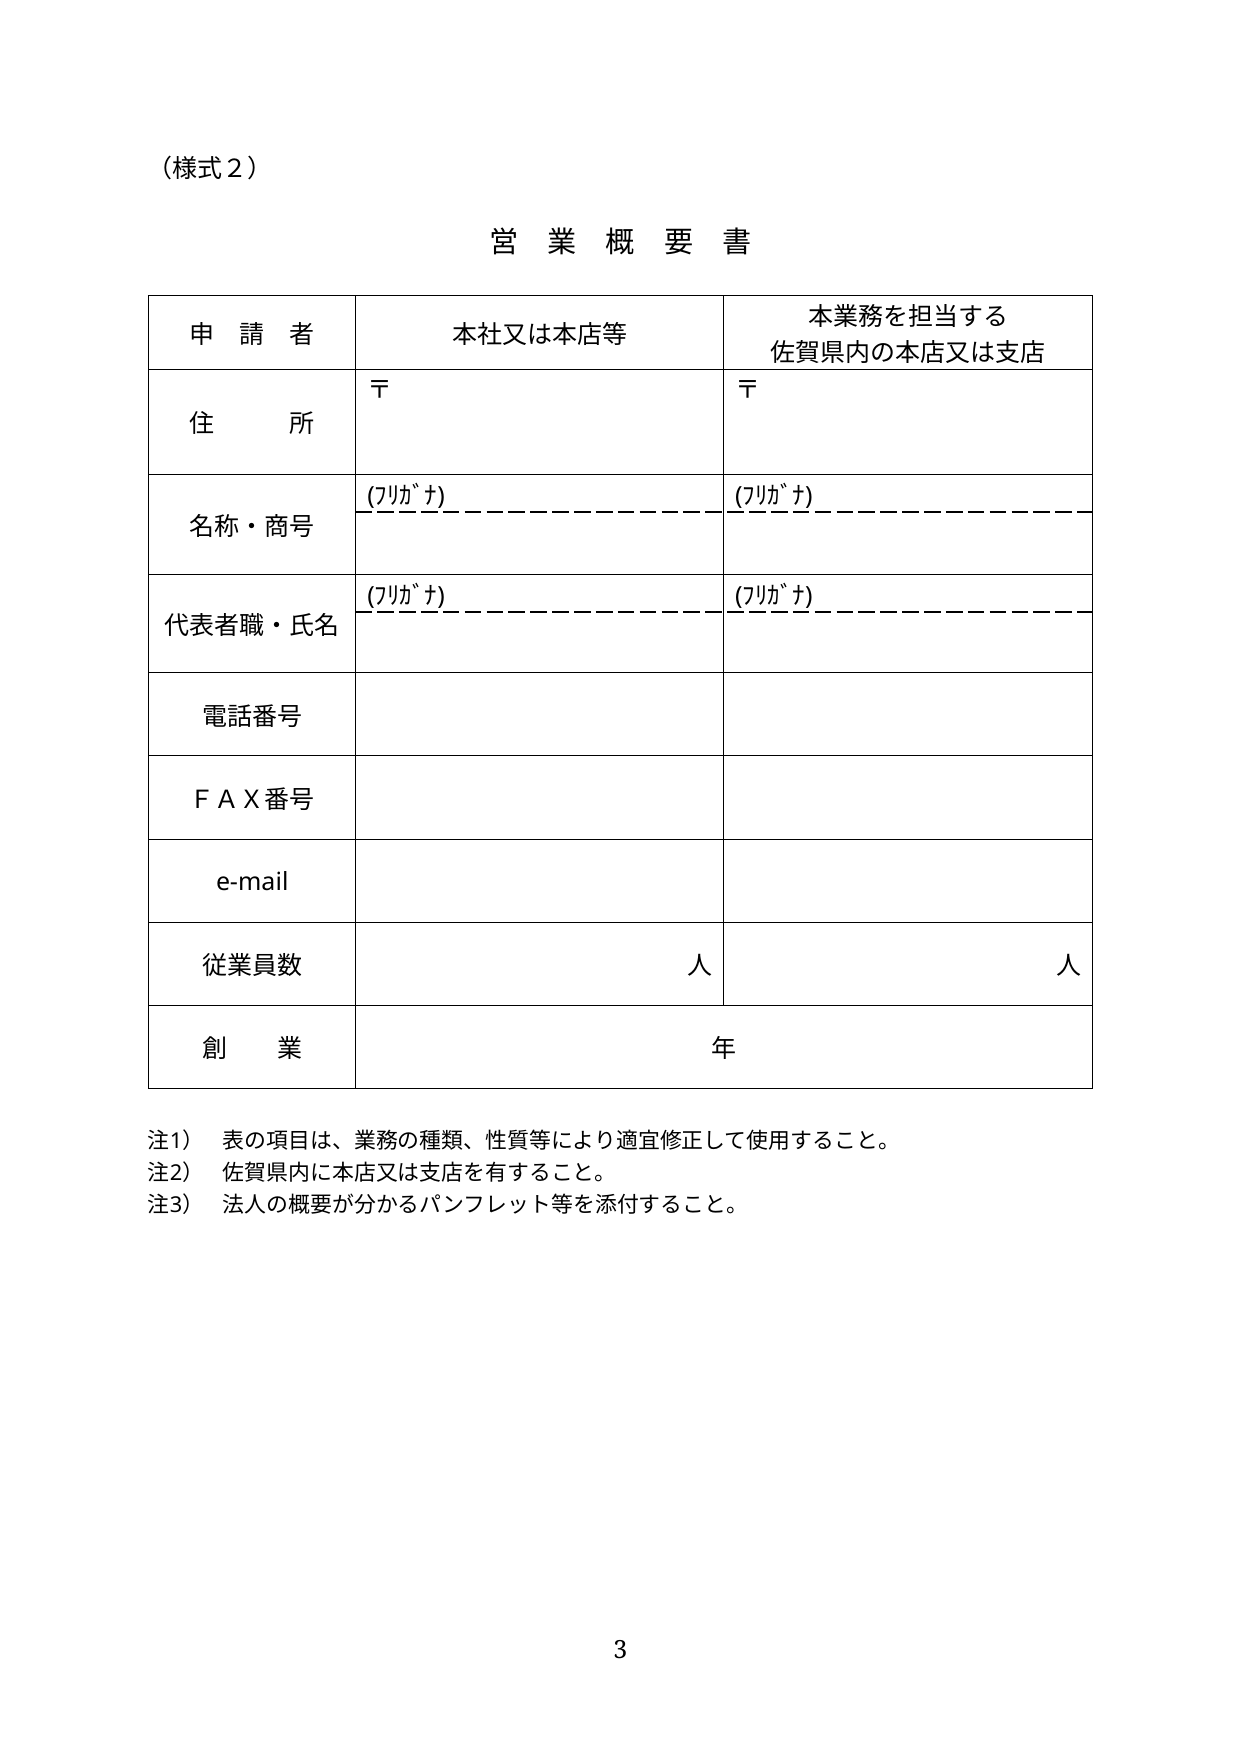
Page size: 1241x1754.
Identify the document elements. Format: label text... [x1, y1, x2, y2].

table_cell [356, 673, 723, 755]
table_cell [724, 673, 1092, 755]
table_cell 名称・商号 [149, 475, 355, 574]
table_cell 住 所 [149, 370, 355, 474]
table_cell [356, 511, 723, 574]
text 営 業 概 要 書 [148, 219, 1092, 261]
table_cell [356, 611, 723, 672]
table_cell e-mail [149, 840, 355, 922]
table_cell 電話番号 [149, 673, 355, 755]
table_cell 従業員数 [149, 923, 355, 1005]
table_cell [724, 840, 1092, 922]
table_header 本業務を担当する 佐賀県内の本店又は支店 [724, 296, 1092, 369]
table_cell 〒 [356, 370, 723, 474]
table_cell [724, 611, 1092, 672]
table_cell (ﾌﾘｶﾞﾅ) [724, 475, 1092, 511]
list 法人の概要が分かるパンフレット等を添付すること。 [148, 1187, 1092, 1219]
table_cell 創 業 [149, 1006, 355, 1088]
table_cell ＦＡＸ番号 [149, 756, 355, 838]
table_header 申 請 者 [149, 296, 355, 369]
list 表の項目は、業務の種類、性質等により適宜修正して使用すること。 [148, 1123, 1092, 1155]
table_cell 人 [356, 923, 723, 1005]
table_cell [356, 756, 723, 838]
list 佐賀県内に本店又は支店を有すること。 [148, 1155, 1092, 1187]
table_cell 年 [356, 1006, 1092, 1088]
table_cell (ﾌﾘｶﾞﾅ) [356, 575, 723, 611]
table_cell [724, 756, 1092, 838]
table_cell 〒 [724, 370, 1092, 474]
table_cell (ﾌﾘｶﾞﾅ) [356, 475, 723, 511]
table_cell (ﾌﾘｶﾞﾅ) [724, 575, 1092, 611]
table_header 本社又は本店等 [356, 296, 723, 369]
table_cell [724, 511, 1092, 574]
table_cell 人 [724, 923, 1092, 1005]
table_cell 代表者職・氏名 [149, 575, 355, 672]
table_cell [356, 840, 723, 922]
text （様式２） [148, 148, 1092, 185]
